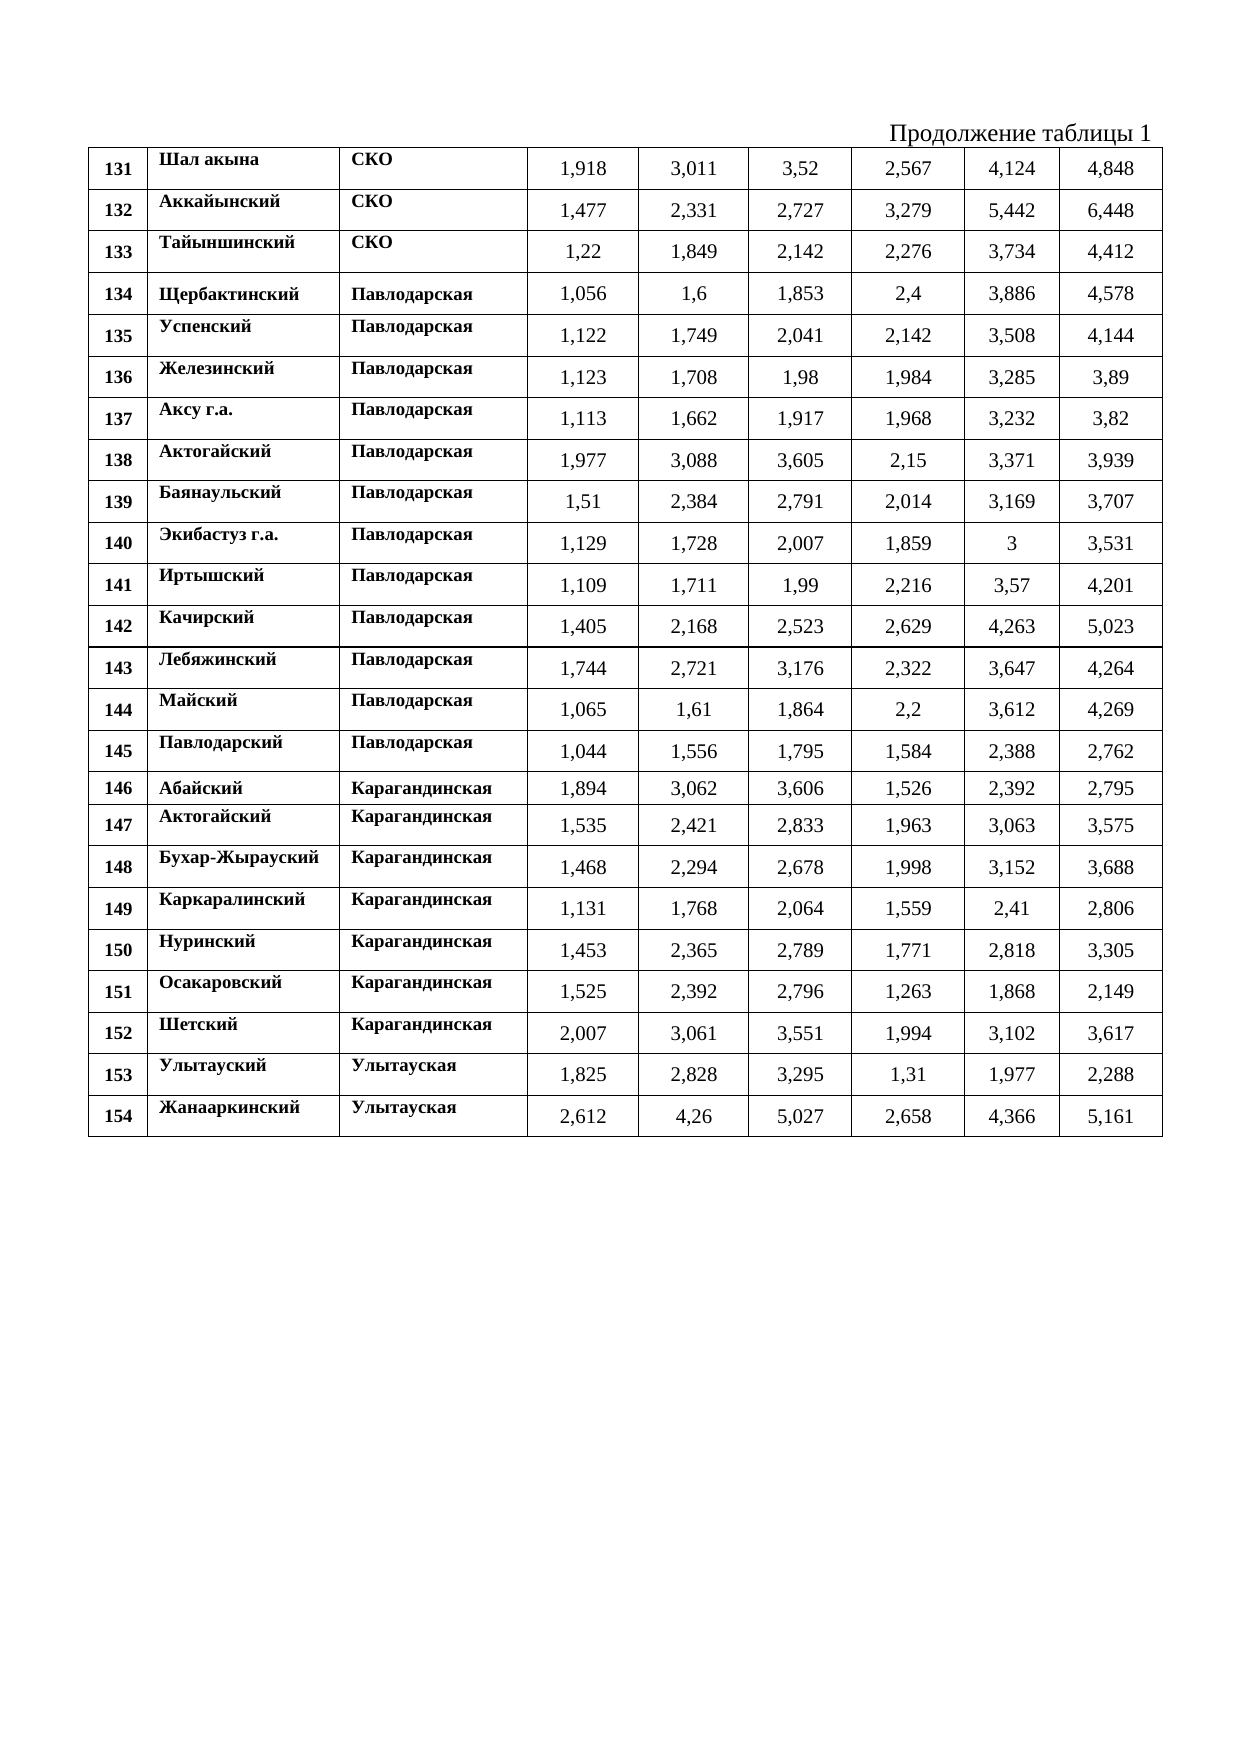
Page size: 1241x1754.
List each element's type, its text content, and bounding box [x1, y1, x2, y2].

table_cell Карагандинская [340, 888, 527, 928]
table_cell 1,744 [528, 648, 638, 688]
table_cell Майский [148, 689, 339, 729]
table_cell 3,305 [1060, 930, 1162, 970]
table_cell Каркаралинский [148, 888, 339, 928]
table_cell 2,331 [639, 190, 748, 230]
table_cell 2,721 [639, 648, 748, 688]
table_cell 143 [89, 648, 147, 688]
table_cell 1,968 [852, 398, 964, 439]
table_cell 4,269 [1060, 689, 1162, 729]
table_cell 1,894 [528, 772, 638, 804]
table_cell 150 [89, 930, 147, 970]
table_cell 3,617 [1060, 1013, 1162, 1053]
table_cell Баянаульский [148, 481, 339, 522]
table_cell 3,062 [639, 772, 748, 804]
table_cell Щербактинский [148, 273, 339, 314]
table_cell 1,662 [639, 398, 748, 439]
table_cell 1,584 [852, 731, 964, 771]
table_cell 2,294 [639, 846, 748, 887]
table_cell 1,468 [528, 846, 638, 887]
table_cell 1,535 [528, 805, 638, 845]
table_cell 1,994 [852, 1013, 964, 1053]
table_cell 137 [89, 398, 147, 439]
table_header Шал акына [148, 148, 339, 188]
table_cell Экибастуз г.а. [148, 523, 339, 563]
table_cell 1,853 [749, 273, 851, 314]
table_cell 1,525 [528, 971, 638, 1012]
table_cell Железинский [148, 357, 339, 397]
table_cell 3,061 [639, 1013, 748, 1053]
table_cell Шетский [148, 1013, 339, 1053]
table_cell 5,442 [965, 190, 1059, 230]
table_cell 2,727 [749, 190, 851, 230]
table_cell 1,977 [528, 440, 638, 480]
table_cell 1,963 [852, 805, 964, 845]
table_cell 2,791 [749, 481, 851, 522]
table_cell 1,771 [852, 930, 964, 970]
table_cell 2,388 [965, 731, 1059, 771]
table_cell 3,551 [749, 1013, 851, 1053]
table_cell 5,023 [1060, 606, 1162, 646]
table_cell Павлодарская [340, 564, 527, 605]
table_cell 4,412 [1060, 231, 1162, 272]
table_cell 2,216 [852, 564, 964, 605]
table_cell 1,977 [965, 1054, 1059, 1095]
table_header 4,124 [965, 148, 1059, 188]
table_cell 2,322 [852, 648, 964, 688]
table_cell 2,15 [852, 440, 964, 480]
table_cell 138 [89, 440, 147, 480]
table_header 4,848 [1060, 148, 1162, 188]
table_cell 4,366 [965, 1096, 1059, 1136]
table_cell Осакаровский [148, 971, 339, 1012]
table_header 3,011 [639, 148, 748, 188]
table_cell Актогайский [148, 805, 339, 845]
table_cell 4,201 [1060, 564, 1162, 605]
table_cell 2,796 [749, 971, 851, 1012]
table_cell 2,041 [749, 315, 851, 356]
table_cell 1,263 [852, 971, 964, 1012]
table_cell 3,89 [1060, 357, 1162, 397]
table_cell 3,531 [1060, 523, 1162, 563]
table_cell 3,82 [1060, 398, 1162, 439]
table_cell 134 [89, 273, 147, 314]
table_cell 3,886 [965, 273, 1059, 314]
table_cell 1,825 [528, 1054, 638, 1095]
table_cell 152 [89, 1013, 147, 1053]
table_cell Павлодарская [340, 357, 527, 397]
table_cell 3,647 [965, 648, 1059, 688]
table_cell 2,288 [1060, 1054, 1162, 1095]
table_cell 153 [89, 1054, 147, 1095]
table_cell 1,795 [749, 731, 851, 771]
table_cell Карагандинская [340, 772, 527, 804]
table_cell 2,806 [1060, 888, 1162, 928]
table_cell 2,4 [852, 273, 964, 314]
table_cell 4,578 [1060, 273, 1162, 314]
table_cell 1,768 [639, 888, 748, 928]
table_cell Карагандинская [340, 805, 527, 845]
table_cell Улытауская [340, 1096, 527, 1136]
table_cell 5,161 [1060, 1096, 1162, 1136]
table_cell СКО [340, 231, 527, 272]
table_cell 1,99 [749, 564, 851, 605]
table_cell Павлодарская [340, 398, 527, 439]
table_cell Карагандинская [340, 930, 527, 970]
table_cell 3,57 [965, 564, 1059, 605]
table_cell Павлодарский [148, 731, 339, 771]
table_cell 154 [89, 1096, 147, 1136]
table_cell Карагандинская [340, 971, 527, 1012]
table_cell Бухар-Жырауский [148, 846, 339, 887]
table_cell 2,384 [639, 481, 748, 522]
table_cell 1,065 [528, 689, 638, 729]
table_cell 139 [89, 481, 147, 522]
table_cell 135 [89, 315, 147, 356]
table_cell Качирский [148, 606, 339, 646]
table_cell 1,453 [528, 930, 638, 970]
table_cell 1,6 [639, 273, 748, 314]
table_cell Павлодарская [340, 606, 527, 646]
table_cell Павлодарская [340, 315, 527, 356]
table_cell 1,405 [528, 606, 638, 646]
table_cell 3,688 [1060, 846, 1162, 887]
table_cell 1,31 [852, 1054, 964, 1095]
table_cell 3,508 [965, 315, 1059, 356]
table_cell 1,131 [528, 888, 638, 928]
table_cell 1,711 [639, 564, 748, 605]
table_cell 3,232 [965, 398, 1059, 439]
table_cell Павлодарская [340, 731, 527, 771]
table_cell 2,142 [749, 231, 851, 272]
table_cell 4,264 [1060, 648, 1162, 688]
table_cell 2,007 [749, 523, 851, 563]
table_cell 2,523 [749, 606, 851, 646]
table_cell 3,285 [965, 357, 1059, 397]
table_cell 3,295 [749, 1054, 851, 1095]
table_header 2,567 [852, 148, 964, 188]
table_cell 1,109 [528, 564, 638, 605]
table_cell Павлодарская [340, 273, 527, 314]
table_cell 140 [89, 523, 147, 563]
table_cell 1,864 [749, 689, 851, 729]
table_cell Павлодарская [340, 689, 527, 729]
table_cell 1,556 [639, 731, 748, 771]
table_cell 2,818 [965, 930, 1059, 970]
table_cell 142 [89, 606, 147, 646]
table_cell 3 [965, 523, 1059, 563]
table_cell 2,014 [852, 481, 964, 522]
table_cell 133 [89, 231, 147, 272]
table_header СКО [340, 148, 527, 188]
table_cell 2,678 [749, 846, 851, 887]
table_cell 1,61 [639, 689, 748, 729]
table_cell Абайский [148, 772, 339, 804]
table_cell 2,421 [639, 805, 748, 845]
table_cell 1,917 [749, 398, 851, 439]
table_cell 136 [89, 357, 147, 397]
table_cell 2,168 [639, 606, 748, 646]
table_header 3,52 [749, 148, 851, 188]
table_cell Павлодарская [340, 523, 527, 563]
table_cell 3,939 [1060, 440, 1162, 480]
table_cell 5,027 [749, 1096, 851, 1136]
table_cell 2,789 [749, 930, 851, 970]
table_cell 4,144 [1060, 315, 1162, 356]
table_cell 1,51 [528, 481, 638, 522]
table_cell 3,605 [749, 440, 851, 480]
table_cell СКО [340, 190, 527, 230]
table_cell 2,612 [528, 1096, 638, 1136]
table_cell 2,762 [1060, 731, 1162, 771]
table_cell Лебяжинский [148, 648, 339, 688]
table_cell 3,176 [749, 648, 851, 688]
table_cell 145 [89, 731, 147, 771]
table_cell 2,795 [1060, 772, 1162, 804]
table_cell Павлодарская [340, 440, 527, 480]
table_cell 151 [89, 971, 147, 1012]
table_cell 144 [89, 689, 147, 729]
table_cell 3,152 [965, 846, 1059, 887]
table_cell 3,734 [965, 231, 1059, 272]
table_cell Тайыншинский [148, 231, 339, 272]
table_cell 4,26 [639, 1096, 748, 1136]
table_cell Аксу г.а. [148, 398, 339, 439]
table_cell 1,129 [528, 523, 638, 563]
table_cell 147 [89, 805, 147, 845]
table_cell 6,448 [1060, 190, 1162, 230]
table_cell Улытауский [148, 1054, 339, 1095]
table_cell 2,2 [852, 689, 964, 729]
table_cell 1,859 [852, 523, 964, 563]
table_cell 4,263 [965, 606, 1059, 646]
table_cell 3,279 [852, 190, 964, 230]
table_header 1,918 [528, 148, 638, 188]
table_cell Иртышский [148, 564, 339, 605]
text Продолжение таблицы 1 [148, 118, 1152, 147]
table_cell 2,064 [749, 888, 851, 928]
table_cell 3,169 [965, 481, 1059, 522]
table_cell 1,113 [528, 398, 638, 439]
table_cell Улытауская [340, 1054, 527, 1095]
table_cell 1,123 [528, 357, 638, 397]
table_cell 141 [89, 564, 147, 605]
table_header 131 [89, 148, 147, 188]
table_cell 3,063 [965, 805, 1059, 845]
table_cell 1,708 [639, 357, 748, 397]
table_cell 2,658 [852, 1096, 964, 1136]
table_cell 3,612 [965, 689, 1059, 729]
table_cell 3,606 [749, 772, 851, 804]
table_cell 149 [89, 888, 147, 928]
table_cell 1,749 [639, 315, 748, 356]
table_cell 2,392 [639, 971, 748, 1012]
table_cell 1,98 [749, 357, 851, 397]
table_cell 2,833 [749, 805, 851, 845]
table_cell Павлодарская [340, 481, 527, 522]
table_cell 2,392 [965, 772, 1059, 804]
table_cell 1,728 [639, 523, 748, 563]
table_cell 1,044 [528, 731, 638, 771]
table_cell 1,868 [965, 971, 1059, 1012]
table_cell Жанааркинский [148, 1096, 339, 1136]
table_cell Успенский [148, 315, 339, 356]
table_cell 3,575 [1060, 805, 1162, 845]
table_cell 2,007 [528, 1013, 638, 1053]
table_cell Карагандинская [340, 846, 527, 887]
table_cell Нуринский [148, 930, 339, 970]
table_cell 1,998 [852, 846, 964, 887]
table_cell 1,984 [852, 357, 964, 397]
table_cell Карагандинская [340, 1013, 527, 1053]
table_cell Актогайский [148, 440, 339, 480]
table_cell 146 [89, 772, 147, 804]
table_cell 1,477 [528, 190, 638, 230]
table_cell 3,371 [965, 440, 1059, 480]
table_cell 2,828 [639, 1054, 748, 1095]
table_cell 1,849 [639, 231, 748, 272]
table_cell Павлодарская [340, 648, 527, 688]
table_cell 2,41 [965, 888, 1059, 928]
table_cell 3,102 [965, 1013, 1059, 1053]
table_cell 2,149 [1060, 971, 1162, 1012]
table_cell 148 [89, 846, 147, 887]
table_cell 132 [89, 190, 147, 230]
table_cell 1,559 [852, 888, 964, 928]
table_cell 1,122 [528, 315, 638, 356]
table_cell 2,629 [852, 606, 964, 646]
table_cell 3,707 [1060, 481, 1162, 522]
table_cell 1,056 [528, 273, 638, 314]
table_cell 1,22 [528, 231, 638, 272]
table_cell 2,142 [852, 315, 964, 356]
table_cell 2,365 [639, 930, 748, 970]
table_cell 1,526 [852, 772, 964, 804]
table_cell 3,088 [639, 440, 748, 480]
table_cell Аккайынский [148, 190, 339, 230]
table_cell 2,276 [852, 231, 964, 272]
